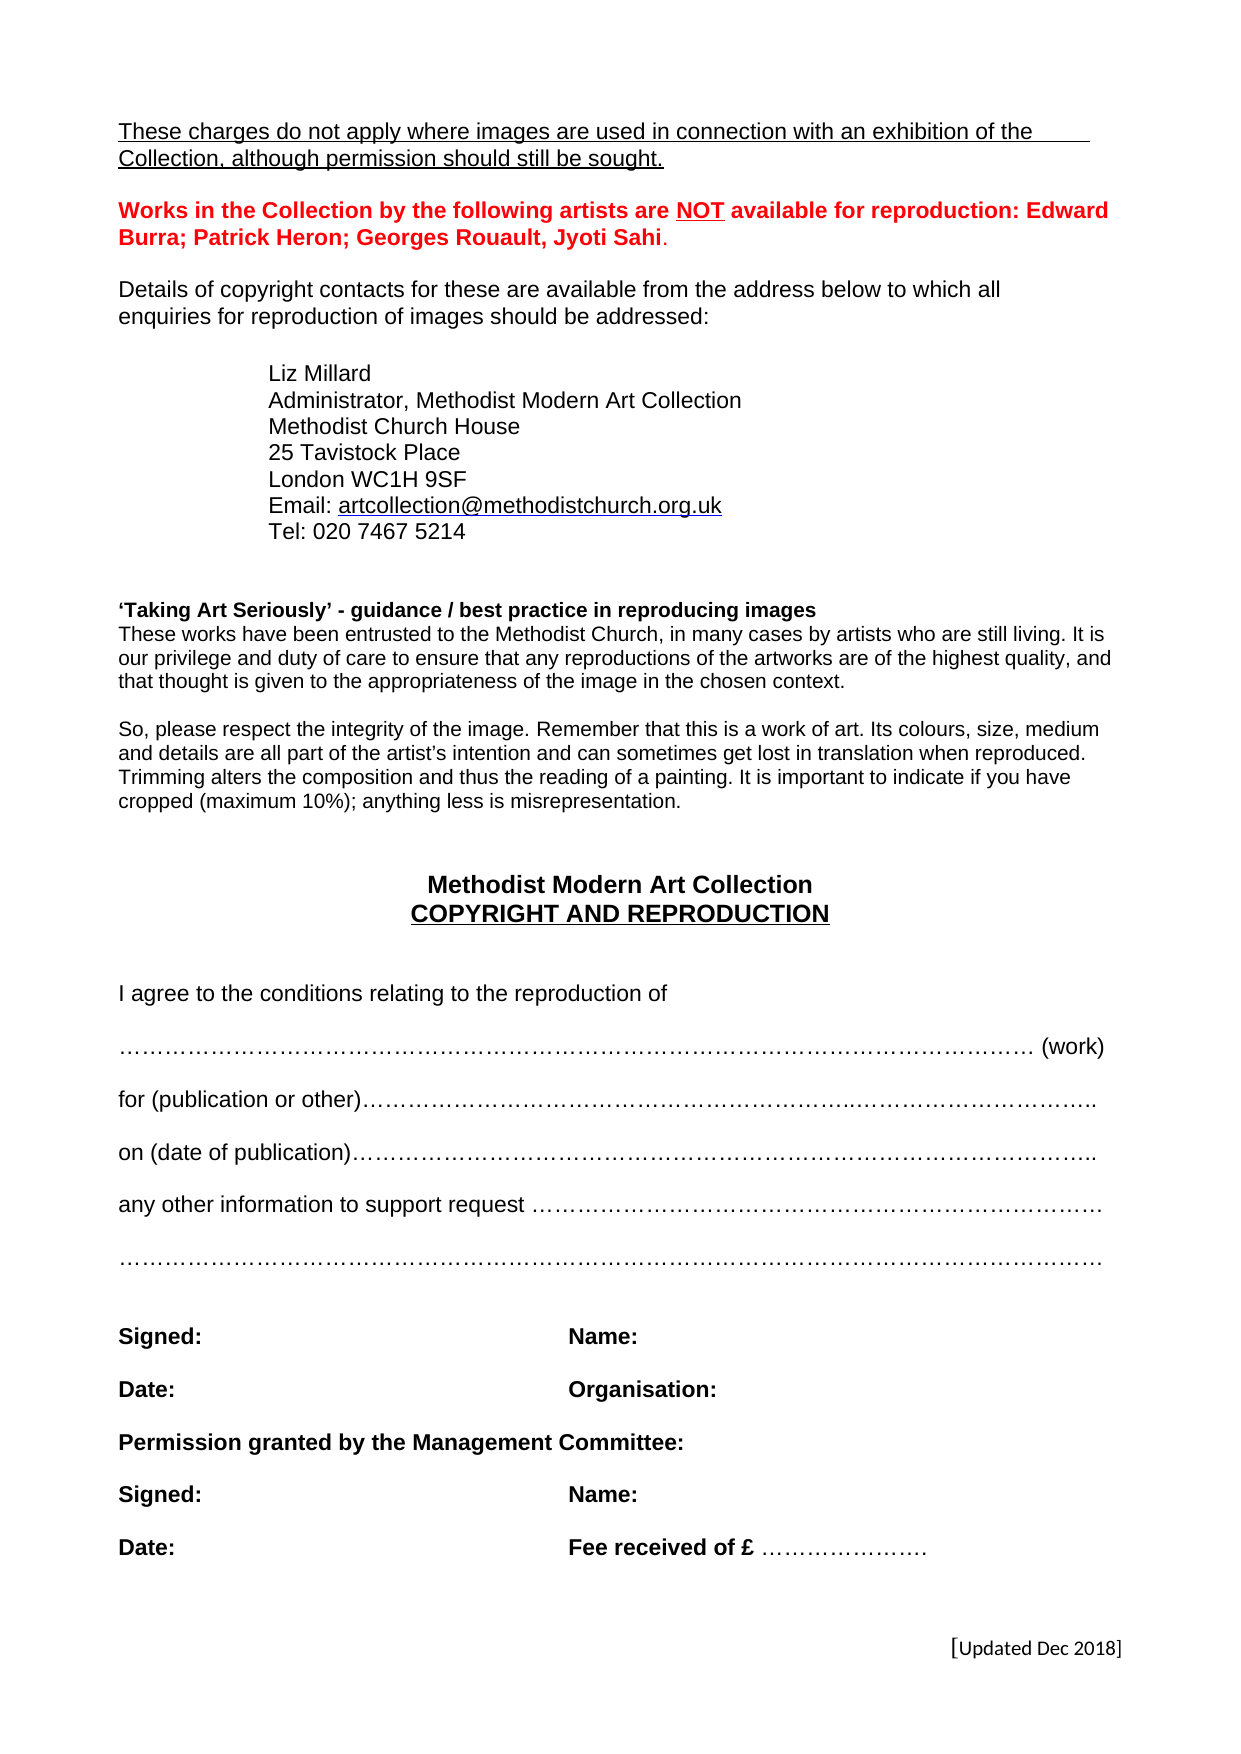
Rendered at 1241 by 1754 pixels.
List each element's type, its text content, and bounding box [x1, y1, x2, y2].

text Email: artcollection@methodistchurch.org.uk [118, 492, 1122, 518]
text any other information to support request ………………………………………………………………… [118, 1191, 1122, 1218]
text Works in the Collection by the following artists are NOT available for reproduction: Edward Burra; Patrick Heron; Georges Rouault, Jyoti Sahi. [118, 197, 1122, 250]
text Signed: Name: [118, 1323, 1122, 1349]
text Tel: 020 7467 5214 [118, 518, 1122, 545]
text These charges do not apply where images are used in connection with an exhibition of the Collection, although permission should still be sought. [118, 118, 1122, 171]
text Methodist Church House [193, 413, 1122, 439]
text Methodist Modern Art Collection [118, 870, 1122, 899]
text These works have been entrusted to the Methodist Church, in many cases by artists who are still living. It is our privilege and duty of care to ensure that any reproductions of the artworks are of the highest quality, and that thought is given to the appropriateness of the image in the chosen context. [118, 621, 1122, 693]
text Administrator, Methodist Modern Art Collection [118, 387, 1122, 413]
text So, please respect the integrity of the image. Remember that this is a work of art. Its colours, size, medium and details are all part of the artist’s intention and can sometimes get lost in translation when reproduced. Trimming alters the composition and thus the reading of a painting. It is important to indicate if you have cropped (maximum 10%); anything less is misrepresentation. [118, 717, 1122, 813]
text Details of copyright contacts for these are available from the address below to which all [118, 276, 1122, 303]
text Date: Fee received of £ …………………. [118, 1534, 1122, 1560]
text for (publication or other)………………………………………………………..………………………….. [118, 1086, 1122, 1112]
text ………………………………………………………………………………………………………… (work) [118, 1033, 1122, 1059]
text on (date of publication)…………………………………………………………………………………….. [118, 1138, 1122, 1165]
text Permission granted by the Management Committee: [118, 1428, 1122, 1455]
text London WC1H 9SF [118, 466, 1122, 492]
text ‘Taking Art Seriously’ - guidance / best practice in reproducing images [118, 597, 1122, 621]
text 25 Tavistock Place [118, 439, 1122, 466]
text ………………………………………………………………………………………………………………… [118, 1244, 1122, 1270]
subtitle COPYRIGHT AND REPRODUCTION [118, 899, 1122, 928]
text Date: Organisation: [118, 1376, 1122, 1402]
text enquiries for reproduction of images should be addressed: [118, 303, 1122, 329]
text I agree to the conditions relating to the reproduction of [118, 980, 1122, 1007]
text Liz Millard [193, 360, 1122, 387]
text Signed: Name: [118, 1481, 1122, 1507]
